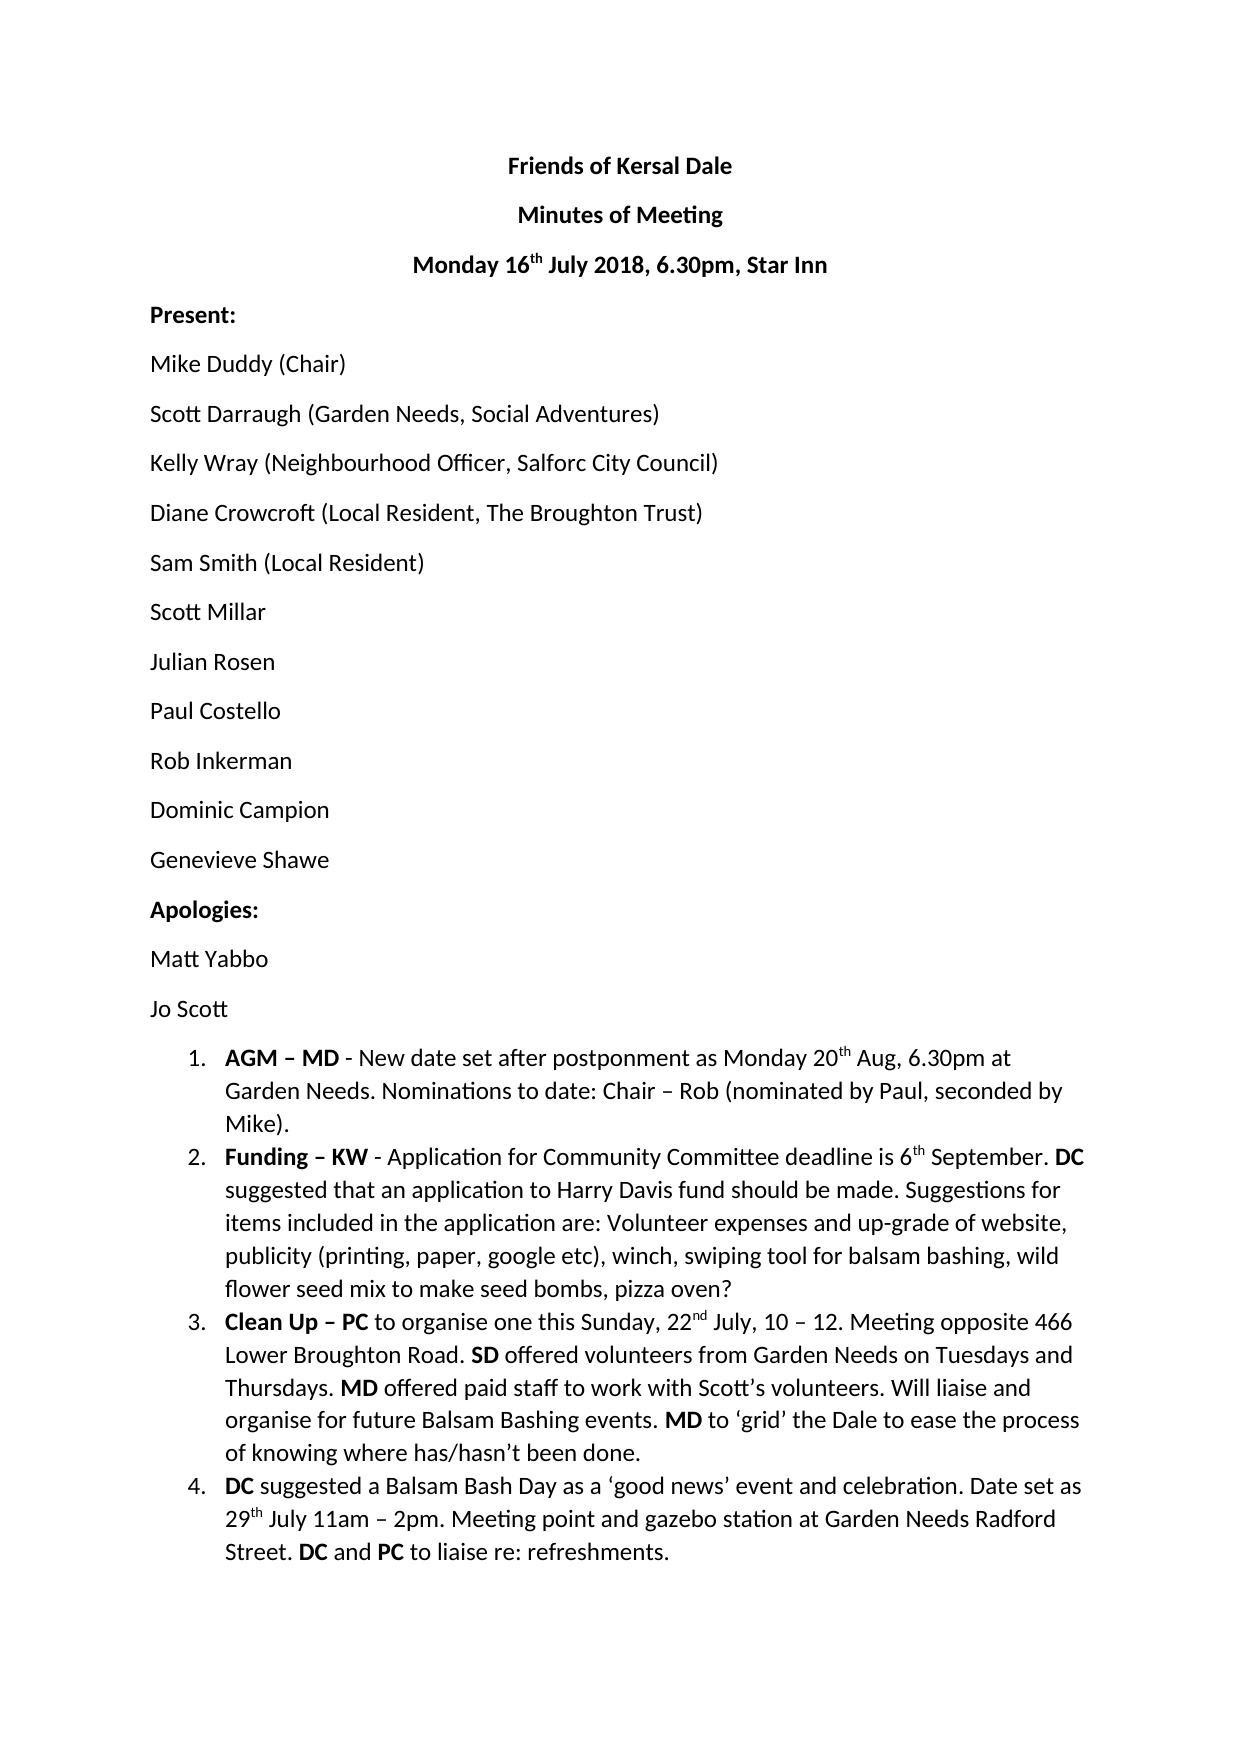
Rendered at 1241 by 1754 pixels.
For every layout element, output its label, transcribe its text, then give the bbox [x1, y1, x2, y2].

text Genevieve Shawe [150, 844, 1090, 875]
text Minutes of Meeting [150, 199, 1090, 230]
text Jo Scott [150, 993, 1090, 1023]
text Apologies: [150, 894, 1090, 924]
list Clean Up – PC to organise one this Sunday, 22nd July, 10 – 12. Meeting opposite 466 Lower Broughton Road. SD offered volunteers from Garden Needs on Tuesdays and Thursdays. MD offered paid staff to work with Scott’s volunteers. Will liaise and organise for future Balsam Bashing events. MD to ‘grid’ the Dale to ease the process of knowing where has/hasn’t been done. [187, 1306, 1090, 1468]
text Matt Yabbo [150, 943, 1090, 974]
text Diane Crowcroft (Local Resident, The Broughton Trust) [150, 497, 1090, 528]
list DC suggested a Balsam Bash Day as a ‘good news’ event and celebration. Date set as 29th July 11am – 2pm. Meeting point and gazebo station at Garden Needs Radford Street. DC and PC to liaise re: refreshments. [187, 1470, 1090, 1567]
list Funding – KW - Application for Community Committee deadline is 6th September. DC suggested that an application to Harry Davis fund should be made. Suggestions for items included in the application are: Volunteer expenses and up-grade of website, publicity (printing, paper, google etc), winch, swiping tool for balsam bashing, wild flower seed mix to make seed bombs, pizza oven? [187, 1141, 1090, 1303]
text Rob Inkerman [150, 745, 1090, 776]
text Present: [150, 299, 1090, 329]
text Friends of Kersal Dale [150, 150, 1090, 181]
text Monday 16th July 2018, 6.30pm, Star Inn [150, 249, 1090, 280]
text Dominic Campion [150, 794, 1090, 825]
text Sam Smith (Local Resident) [150, 547, 1090, 577]
text Julian Rosen [150, 646, 1090, 676]
text Paul Costello [150, 695, 1090, 726]
text Mike Duddy (Chair) [150, 348, 1090, 379]
text Kelly Wray (Neighbourhood Officer, Salforc City Council) [150, 447, 1090, 478]
text Scott Darraugh (Garden Needs, Social Adventures) [150, 398, 1090, 428]
text Scott Millar [150, 596, 1090, 627]
list AGM – MD - New date set after postponment as Monday 20th Aug, 6.30pm at Garden Needs. Nominations to date: Chair – Rob (nominated by Paul, seconded by Mike). [187, 1042, 1090, 1139]
